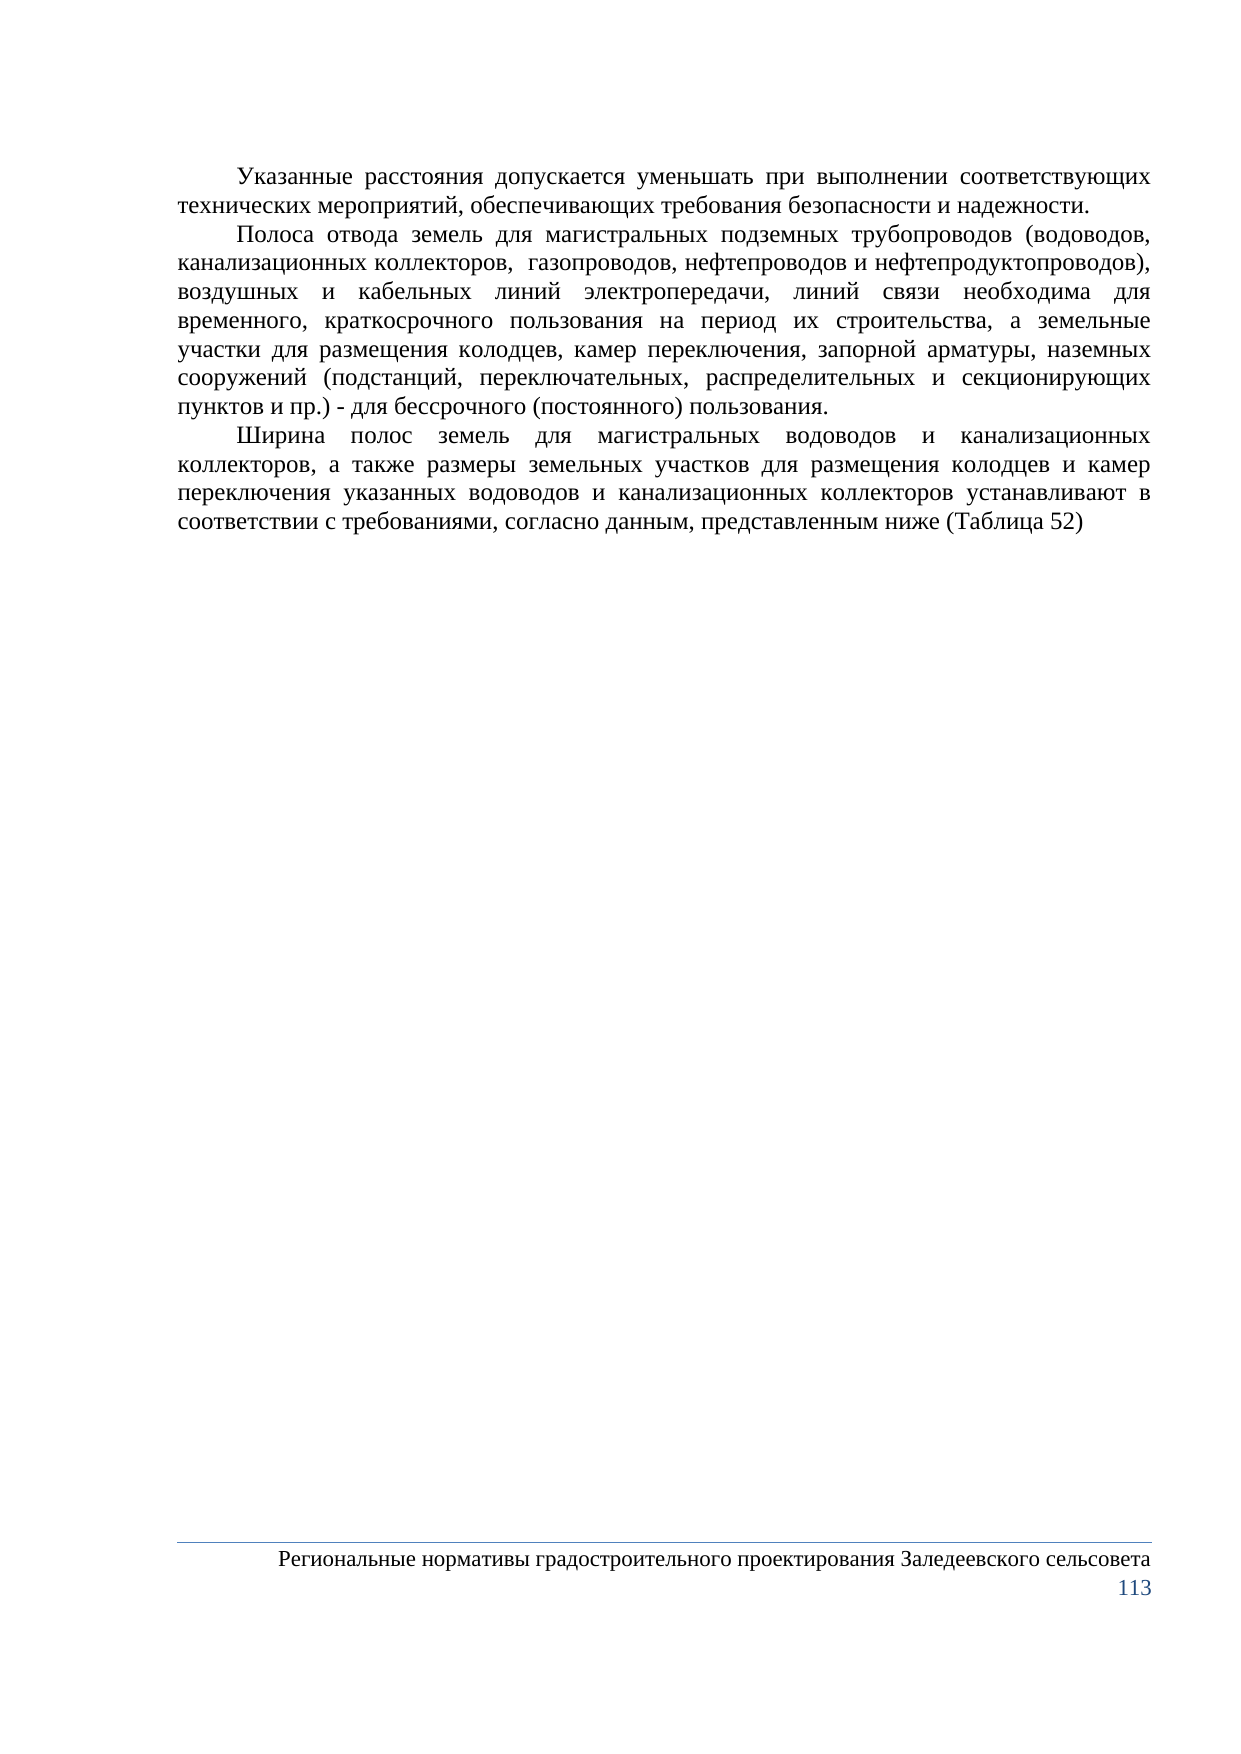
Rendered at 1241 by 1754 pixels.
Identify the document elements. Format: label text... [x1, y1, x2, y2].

text Ширина полос земель для магистральных водоводов и канализационных коллекторов, а также размеры земельных участков для размещения колодцев и камер переключения указанных водоводов и канализационных коллекторов устанавливают в соответствии с требованиями, согласно данным, представленным ниже (Таблица 52) [177, 420, 1152, 535]
text Указанные расстояния допускается уменьшать при выполнении соответствующих технических мероприятий, обеспечивающих требования безопасности и надежности. [177, 161, 1152, 219]
text Полоса отвода земель для магистральных подземных трубопроводов (водоводов, канализационных коллекторов, газопроводов, нефтепроводов и нефтепродуктопроводов), воздушных и кабельных линий электропередачи, линий связи необходима для временного, краткосрочного пользования на период их строительства, а земельные участки для размещения колодцев, камер переключения, запорной арматуры, наземных сооружений (подстанций, переключательных, распределительных и секционирующих пунктов и пр.) - для бессрочного (постоянного) пользования. [177, 219, 1152, 420]
